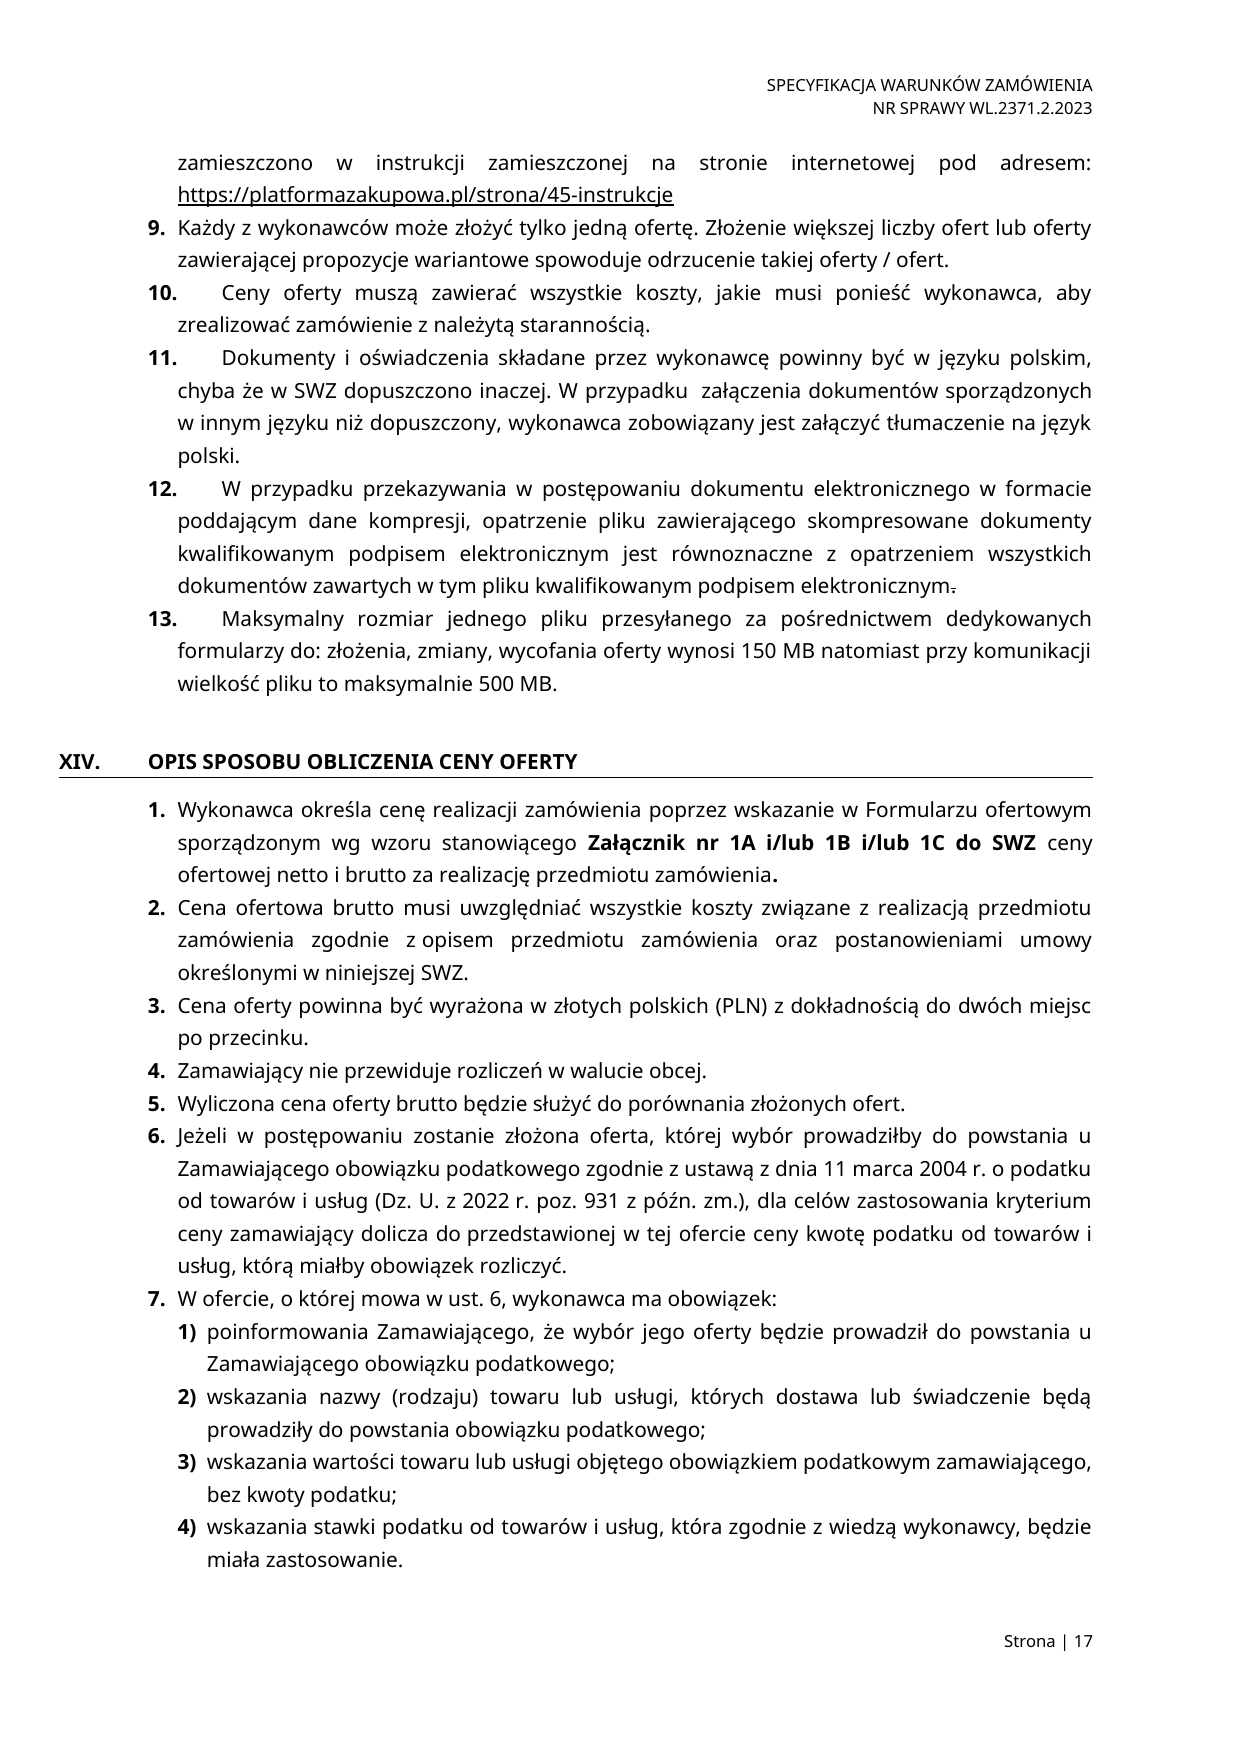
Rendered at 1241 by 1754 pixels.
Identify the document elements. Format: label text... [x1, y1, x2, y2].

text 2. Cena ofertowa brutto musi uwzględniać wszystkie koszty związane z realizacją przedmiotu zamówienia zgodnie z opisem przedmiotu zamówienia oraz postanowieniami umowy określonymi w niniejszej SWZ. [148, 893, 1093, 987]
text 10. Ceny oferty muszą zawierać wszystkie koszty, jakie musi ponieść wykonawca, aby zrealizować zamówienie z należytą starannością. [148, 278, 1093, 339]
text 6. Jeżeli w postępowaniu zostanie złożona oferta, której wybór prowadziłby do powstania u Zamawiającego obowiązku podatkowego zgodnie z ustawą z dnia 11 marca 2004 r. o podatku od towarów i usług (Dz. U. z 2022 r. poz. 931 z późn. zm.), dla celów zastosowania kryterium ceny zamawiający dolicza do przedstawionej w tej ofercie ceny kwotę podatku od towarów i usług, którą miałby obowiązek rozliczyć. [148, 1121, 1093, 1280]
list Każdy z wykonawców może złożyć tylko jedną ofertę. Złożenie większej liczby ofert lub oferty zawierającej propozycje wariantowe spowoduje odrzucenie takiej oferty / ofert. [148, 213, 1093, 274]
text 5. Wyliczona cena oferty brutto będzie służyć do porównania złożonych ofert. [148, 1089, 1093, 1117]
list wskazania stawki podatku od towarów i usług, która zgodnie z wiedzą wykonawcy, będzie miała zastosowanie. [177, 1512, 1093, 1573]
text 3. Cena oferty powinna być wyrażona w złotych polskich (PLN) z dokładnością do dwóch miejsc po przecinku. [148, 991, 1093, 1052]
list wskazania nazwy (rodzaju) towaru lub usługi, których dostawa lub świadczenie będą prowadziły do powstania obowiązku podatkowego; [177, 1382, 1093, 1443]
text 7. W ofercie, o której mowa w ust. 6, wykonawca ma obowiązek: [148, 1284, 1093, 1313]
text 13. Maksymalny rozmiar jednego pliku przesyłanego za pośrednictwem dedykowanych formularzy do: złożenia, zmiany, wycofania oferty wynosi 150 MB natomiast przy komunikacji wielkość pliku to maksymalnie 500 MB. [148, 604, 1093, 698]
list wskazania wartości towaru lub usługi objętego obowiązkiem podatkowym zamawiającego, bez kwoty podatku; [177, 1447, 1093, 1508]
text 4. Zamawiający nie przewiduje rozliczeń w walucie obcej. [148, 1056, 1093, 1084]
text 1. Wykonawca określa cenę realizacji zamówienia poprzez wskazanie w Formularzu ofertowym sporządzonym wg wzoru stanowiącego Załącznik nr 1A i/lub 1B i/lub 1C do SWZ ceny ofertowej netto i brutto za realizację przedmiotu zamówienia. [148, 795, 1093, 889]
list poinformowania Zamawiającego, że wybór jego oferty będzie prowadził do powstania u Zamawiającego obowiązku podatkowego; [177, 1317, 1093, 1378]
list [148, 148, 1093, 209]
subtitle XIV. OPIS SPOSOBU OBLICZENIA CENY OFERTY [59, 747, 1093, 777]
text 12. W przypadku przekazywania w postępowaniu dokumentu elektronicznego w formacie poddającym dane kompresji, opatrzenie pliku zawierającego skompresowane dokumenty kwalifikowanym podpisem elektronicznym jest równoznaczne z opatrzeniem wszystkich dokumentów zawartych w tym pliku kwalifikowanym podpisem elektronicznym. [148, 474, 1093, 600]
text 11. Dokumenty i oświadczenia składane przez wykonawcę powinny być w języku polskim, chyba że w SWZ dopuszczono inaczej. W przypadku załączenia dokumentów sporządzonych w innym języku niż dopuszczony, wykonawca zobowiązany jest załączyć tłumaczenie na język polski. [148, 343, 1093, 469]
